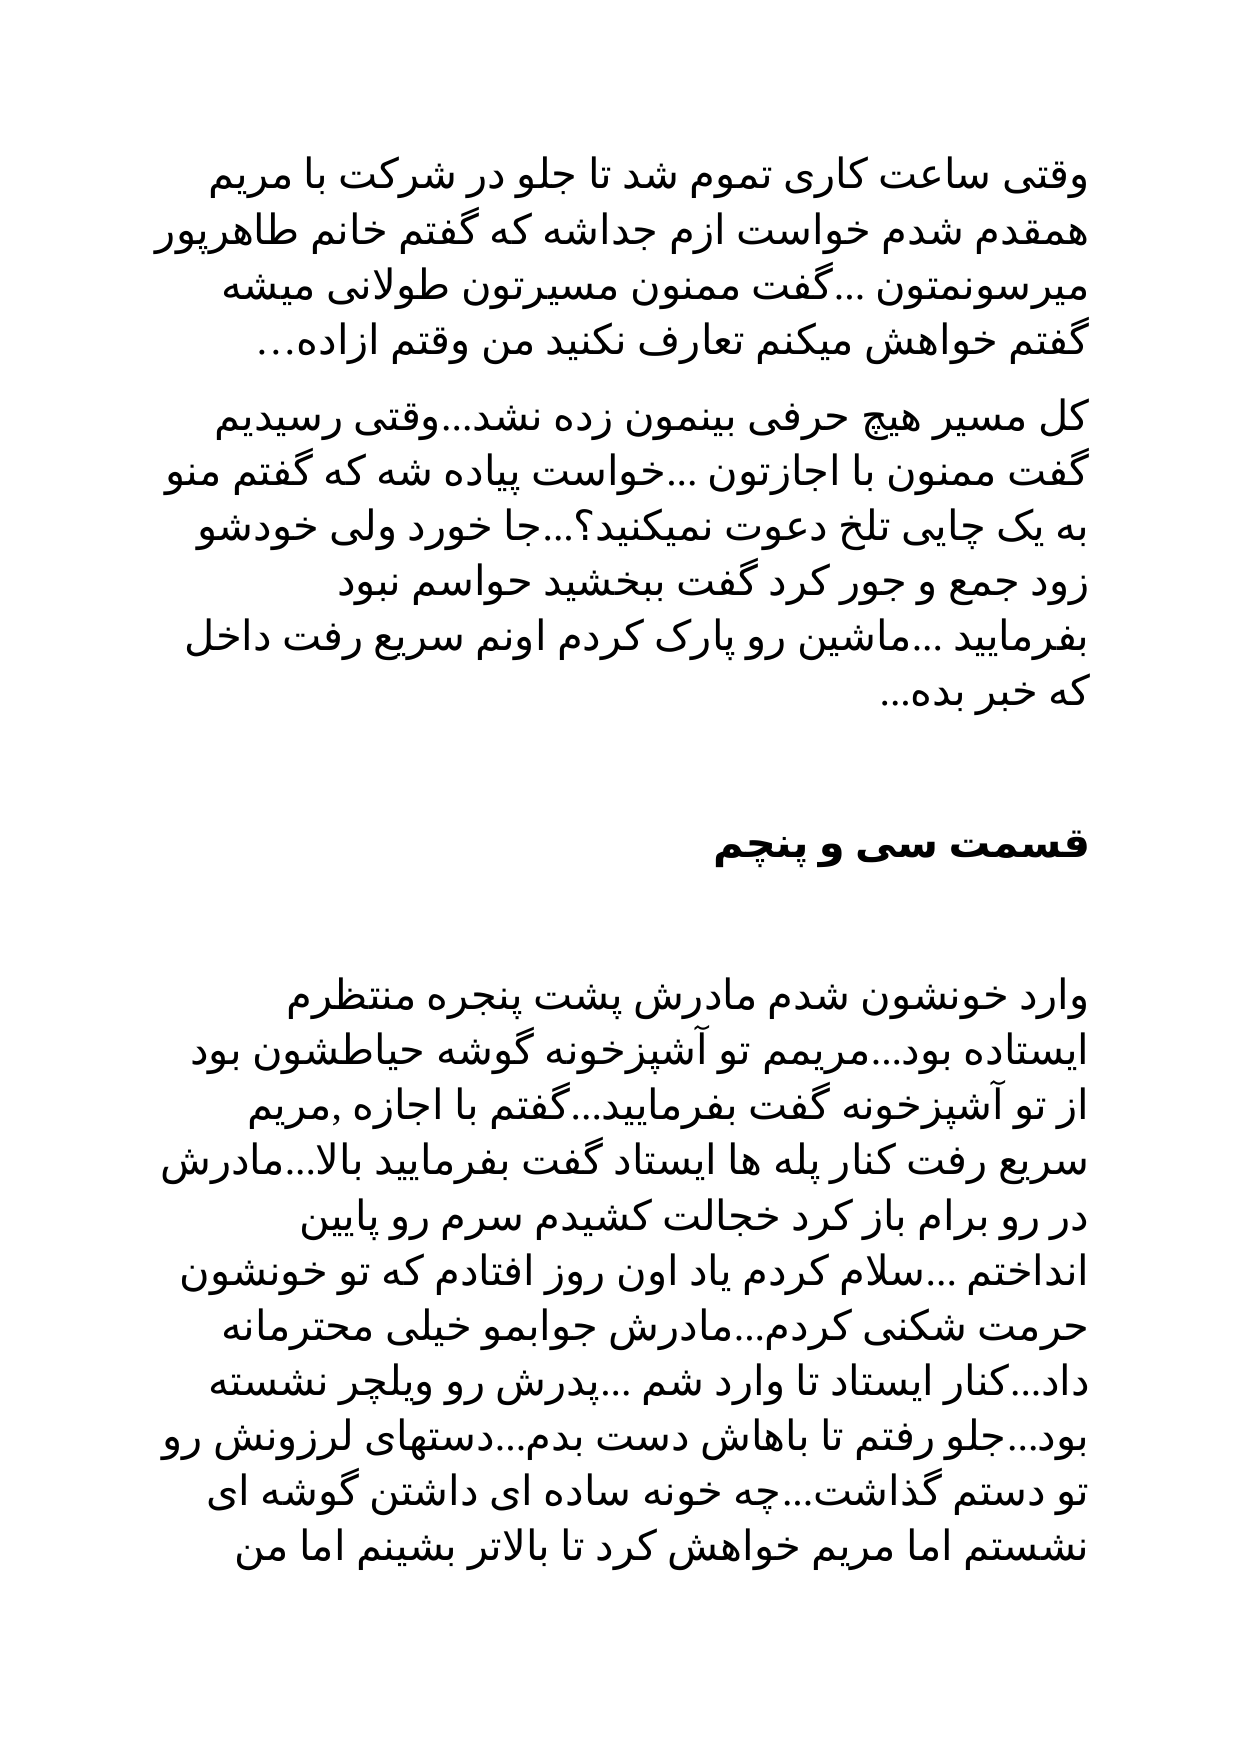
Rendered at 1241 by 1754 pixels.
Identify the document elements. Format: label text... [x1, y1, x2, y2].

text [150, 971, 1090, 1569]
text وقتی ساعت کاری تموم شد تا جلو در شرکت با مریم همقدم شدم خواست ازم جداشه که گفتم خانم طاهرپور میرسونمتون ...گفت ممنون مسیرتون طولانی میشه گفتم خواهش میکنم تعارف نکنید من وقتم ازاده… [150, 150, 1090, 363]
text کل مسیر هیچ حرفی بینمون زده نشد...وقتی رسیدیم گفت ممنون با اجازتون ...خواست پیاده شه که گفتم منو به یک چایی تلخ دعوت نمیکنید؟...جا خورد ولی خودشو زود جمع و جور کرد گفت ببخشید حواسم نبود بفرمایید ...ماشین رو پارک کردم اونم سریع رفت داخل که خبر بده... [150, 391, 1090, 715]
text قسمت سی و پنچم [150, 819, 1090, 867]
